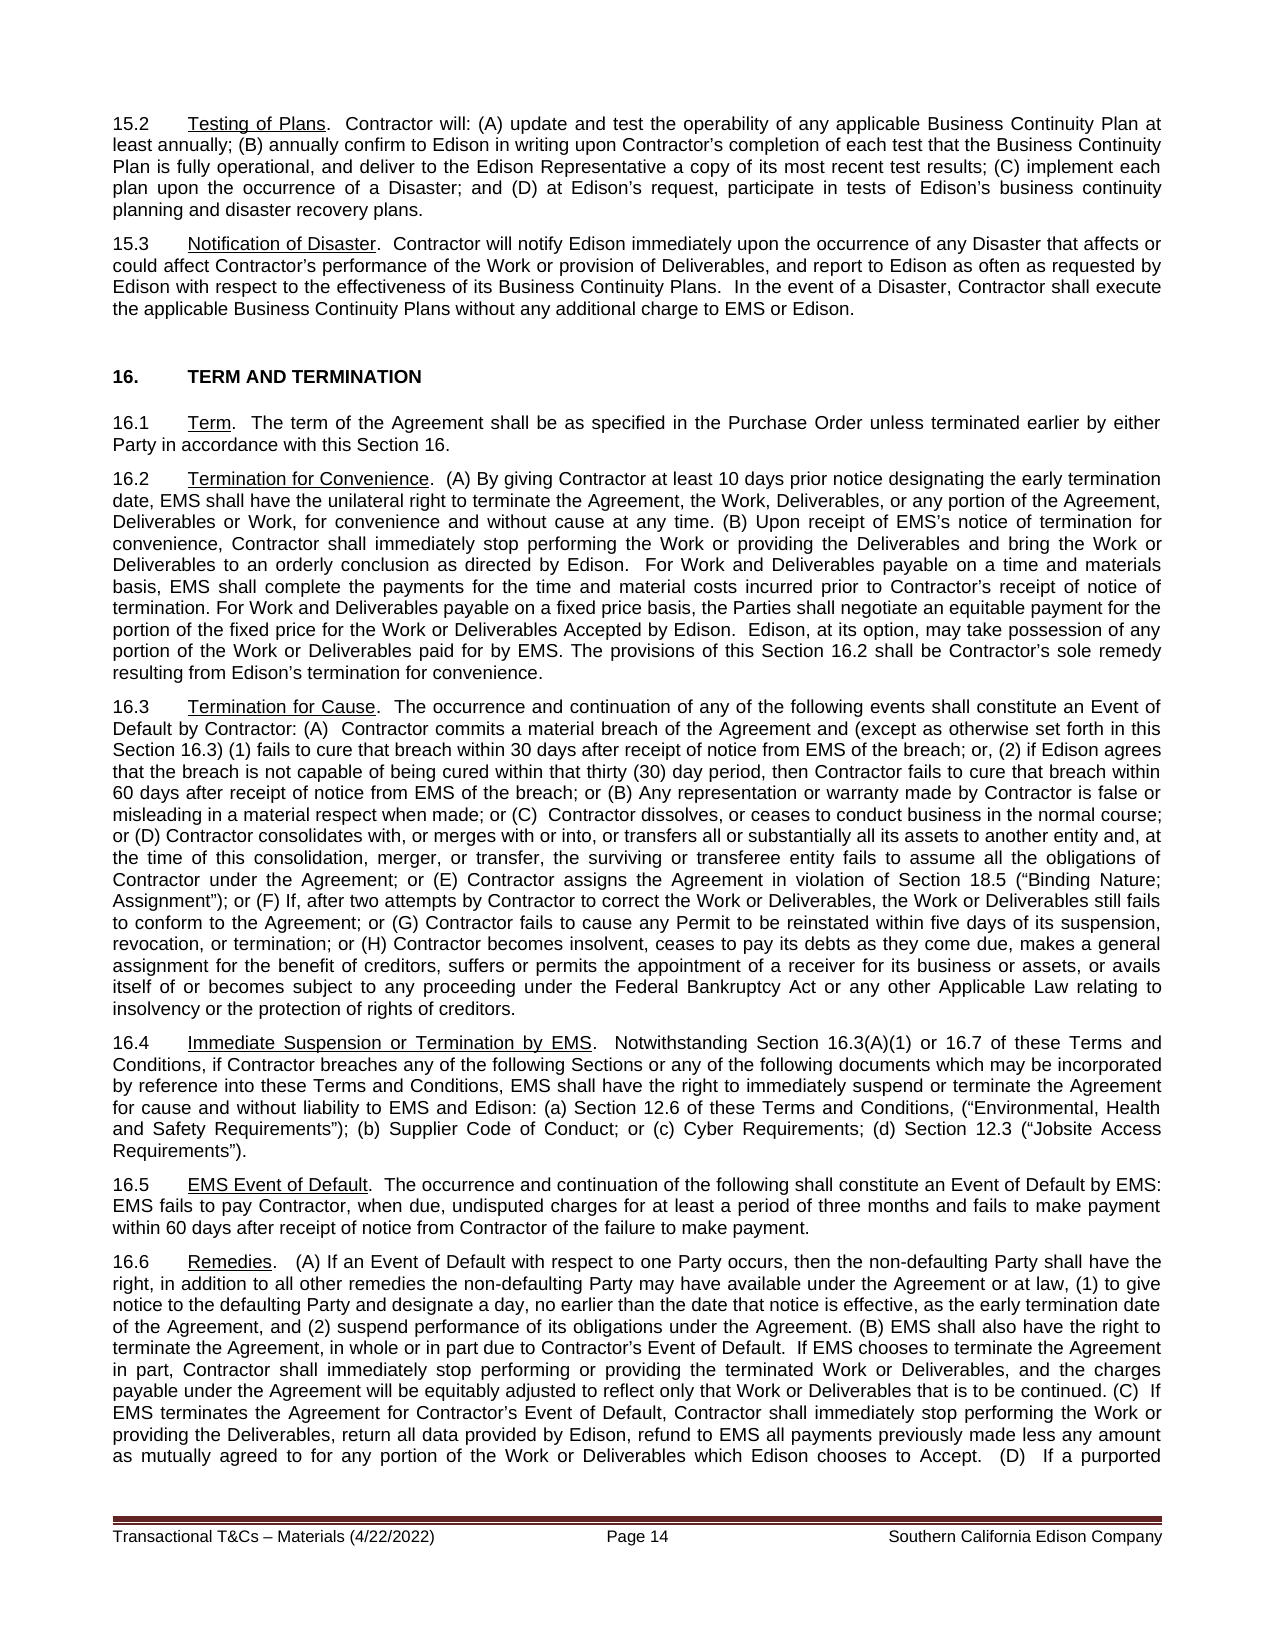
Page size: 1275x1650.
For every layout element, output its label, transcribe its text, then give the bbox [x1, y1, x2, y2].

text 15.2 Testing of Plans. Contractor will: (A) update and test the operability of any applicable Business Continuity Plan at least annually; (B) annually confirm to Edison in writing upon Contractor’s completion of each test that the Business Continuity Plan is fully operational, and deliver to the Edison Representative a copy of its most recent test results; (C) implement each plan upon the occurrence of a Disaster; and (D) at Edison’s request, participate in tests of Edison’s business continuity planning and disaster recovery plans. [112, 112, 1162, 220]
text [112, 1251, 1162, 1467]
text 16.2 Termination for Convenience. (A) By giving Contractor at least 10 days prior notice designating the early termination date, EMS shall have the unilateral right to terminate the Agreement, the Work, Deliverables, or any portion of the Agreement, Deliverables or Work, for convenience and without cause at any time. (B) Upon receipt of EMS’s notice of termination for convenience, Contractor shall immediately stop performing the Work or providing the Deliverables and bring the Work or Deliverables to an orderly conclusion as directed by Edison. For Work and Deliverables payable on a time and materials basis, EMS shall complete the payments for the time and material costs incurred prior to Contractor’s receipt of notice of termination. For Work and Deliverables payable on a fixed price basis, the Parties shall negotiate an equitable payment for the portion of the fixed price for the Work or Deliverables Accepted by Edison. Edison, at its option, may take possession of any portion of the Work or Deliverables paid for by EMS. The provisions of this Section 16.2 shall be Contractor’s sole remedy resulting from Edison’s termination for convenience. [112, 468, 1162, 683]
text 16. TERM TERMINATION [112, 366, 1162, 387]
text 16.3 Termination for Cause. The occurrence and continuation of any of the following events shall constitute an Event of Default by Contractor: (A) Contractor commits a material breach of the Agreement and (except as otherwise set forth in this Section 16.3) (1) fails to cure that breach within 30 days after receipt of notice from EMS of the breach; or, (2) if Edison agrees that the breach is not capable of being cured within that thirty (30) day period, then Contractor fails to cure that breach within 60 days after receipt of notice from EMS of the breach; or (B) Any representation or warranty made by Contractor is false or misleading in a material respect when made; or (C) Contractor dissolves, or ceases to conduct business in the normal course; or (D) Contractor consolidates with, or merges with or into, or transfers all or substantially all its assets to another entity and, at the time of this consolidation, merger, or transfer, the surviving or transferee entity fails to assume all the obligations of Contractor under the Agreement; or (E) Contractor assigns the Agreement in violation of Section 18.5 (“Binding Nature; Assignment”); or (F) If, after two attempts by Contractor to correct the Work or Deliverables, the Work or Deliverables still fails to conform to the Agreement; or (G) Contractor fails to cause any Permit to be reinstated within five days of its suspension, revocation, or termination; or (H) Contractor becomes insolvent, ceases to pay its debts as they come due, makes a general assignment for the benefit of creditors, suffers or permits the appointment of a receiver for its business or assets, or avails itself of or becomes subject to any proceeding under the Federal Bankruptcy Act or any other Applicable Law relating to insolvency or the protection of rights of creditors. [112, 696, 1162, 1019]
text 16.5 EMS Event of Default. The occurrence and continuation of the following shall constitute an Event of Default by EMS: EMS fails to pay Contractor, when due, undisputed charges for at least a period of three months and fails to make payment within 60 days after receipt of notice from Contractor of the failure to make payment. [112, 1174, 1162, 1238]
text 15.3 Notification of Disaster. Contractor will notify Edison immediately upon the occurrence of any Disaster that affects or could affect Contractor’s performance of the Work or provision of Deliverables, and report to Edison as often as requested by Edison with respect to the effectiveness of its Business Continuity Plans. In the event of a Disaster, Contractor shall execute the applicable Business Continuity Plans without any additional charge to EMS or Edison. [112, 233, 1162, 319]
text 16.1 Term. The term of the Agreement shall be as specified in the Purchase Order unless terminated earlier by either Party in accordance with this Section 16. [112, 412, 1162, 455]
text 16.4 Immediate Suspension or Termination by EMS. Notwithstanding Section 16.3(A)(1) or 16.7 of these Terms and Conditions, if Contractor breaches any of the following Sections or any of the following documents which may be incorporated by reference into these Terms and Conditions, EMS shall have the right to immediately suspend or terminate the Agreement for cause and without liability to EMS and Edison: (a) Section 12.6 of these Terms and Conditions, (“Environmental, Health and Safety Requirements”); (b) Supplier Code of Conduct; or (c) Cyber Requirements; (d) Section 12.3 (“Jobsite Access Requirements”). [112, 1032, 1162, 1161]
